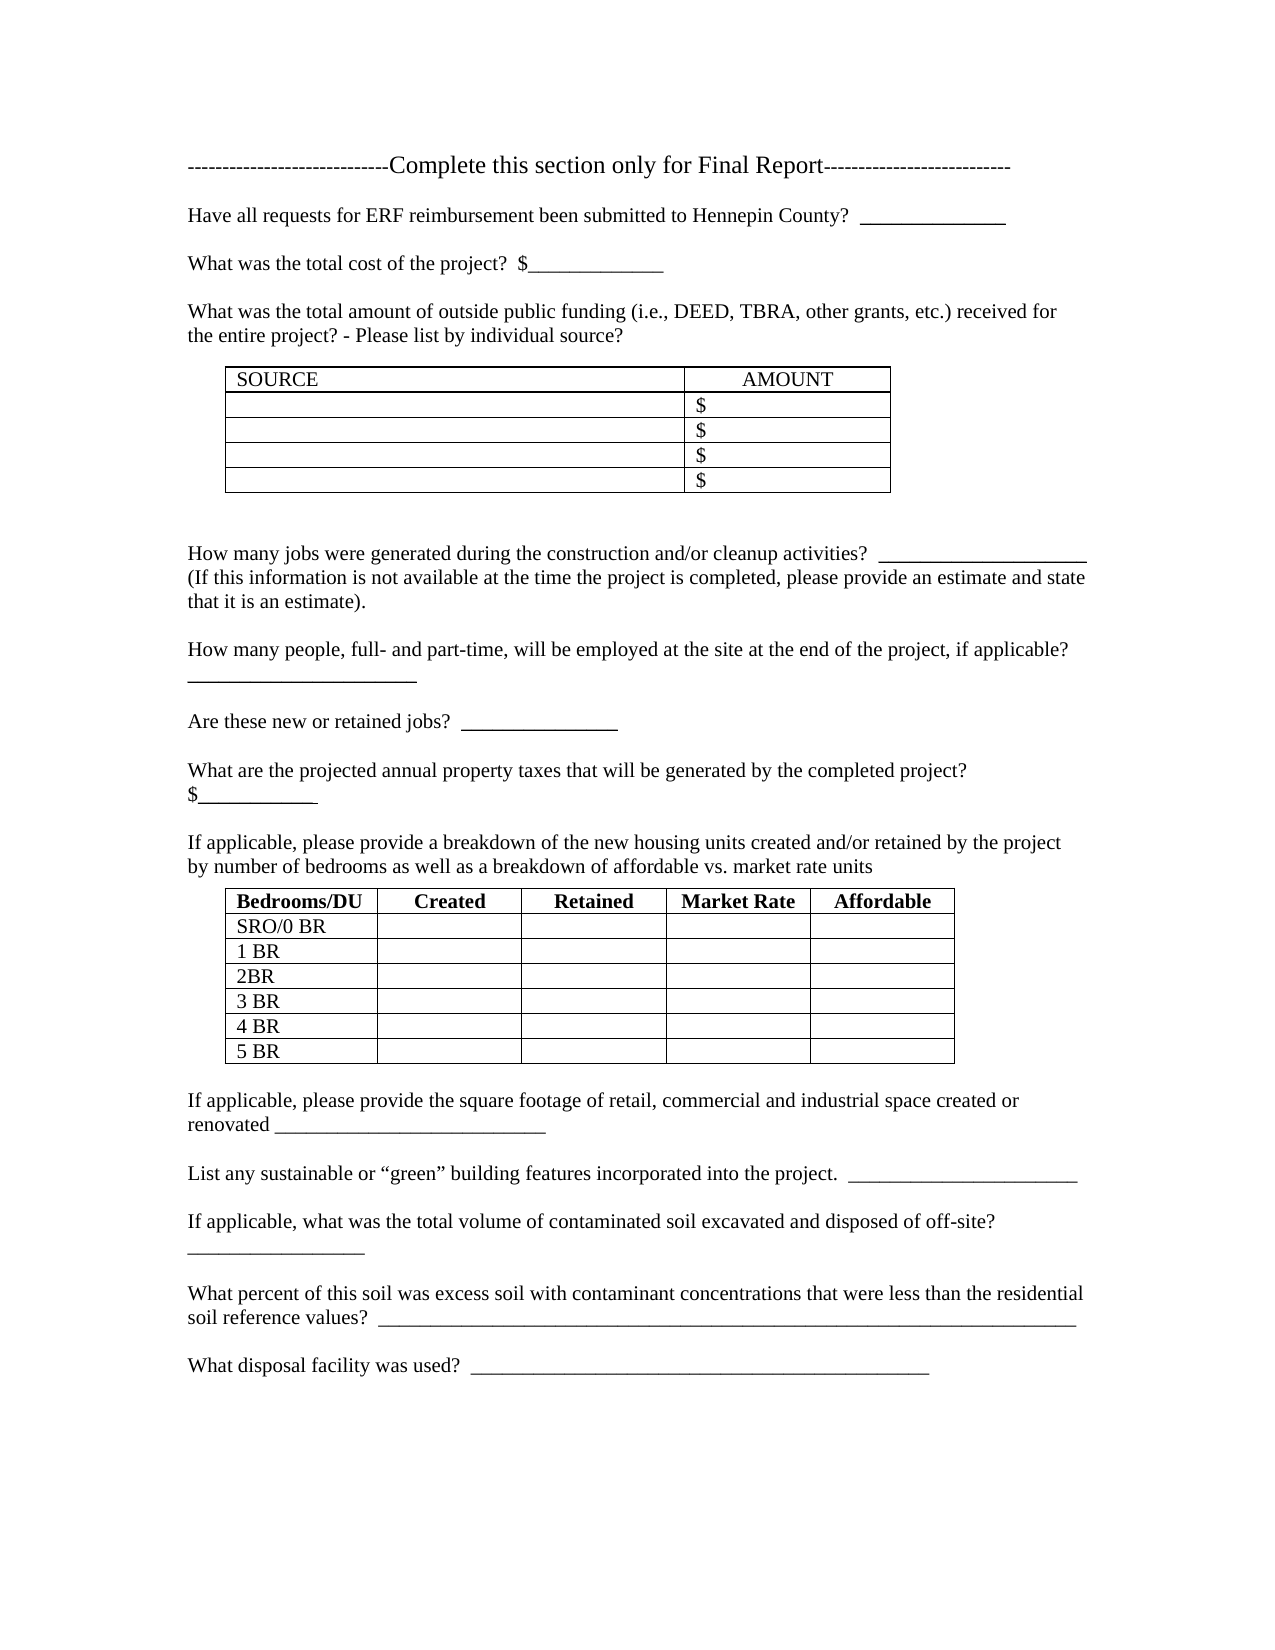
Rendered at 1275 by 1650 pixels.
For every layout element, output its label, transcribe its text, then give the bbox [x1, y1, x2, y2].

table_cell [667, 914, 810, 938]
table_cell [667, 1014, 810, 1038]
text How many people, full- and part-time, will be employed at the site at the end of the project, if applicable? ______________________ [187, 637, 1087, 685]
table_cell SRO/0 BR [226, 914, 377, 938]
text If applicable, what was the total volume of contaminated soil excavated and disposed of off-site? _________________ [187, 1209, 1087, 1257]
table_cell [811, 1014, 954, 1038]
table_cell [378, 914, 521, 938]
table_header AMOUNT [685, 368, 890, 391]
text What disposal facility was used? ____________________________________________ [187, 1353, 1087, 1377]
text What percent of this soil was excess soil with contaminant concentrations that were less than the residential soil reference values? ___________________________________________________________________ [187, 1281, 1087, 1329]
table_cell [378, 1039, 521, 1063]
table_cell $ [685, 393, 890, 417]
table_cell [522, 1039, 666, 1063]
table_cell [378, 989, 521, 1013]
text (If this information is not available at the time the project is completed, please provide an estimate and state that it is an estimate). [187, 565, 1087, 613]
table_cell 1 BR [226, 939, 377, 963]
table_cell [522, 1014, 666, 1038]
text If applicable, please provide a breakdown of the new housing units created and/or retained by the project by number of bedrooms as well as a breakdown of affordable vs. market rate units [187, 830, 1087, 878]
table_cell [667, 1039, 810, 1063]
table_cell $ [685, 418, 890, 442]
table_cell [811, 1039, 954, 1063]
table_cell [667, 989, 810, 1013]
table_cell [522, 964, 666, 988]
table_cell [226, 468, 684, 492]
table_cell [811, 939, 954, 963]
table_cell 4 BR [226, 1014, 377, 1038]
table_header Retained [522, 889, 666, 913]
table_cell [522, 989, 666, 1013]
table_cell [378, 964, 521, 988]
text What was the total amount of outside public funding (i.e., DEED, TBRA, other grants, etc.) received for the entire project? - Please list by individual source? [187, 299, 1087, 347]
table_cell [667, 964, 810, 988]
text -----------------------------Complete this section only for Final Report--------------------------- [187, 150, 1087, 179]
text What are the projected annual property taxes that will be generated by the completed project? $___________ [187, 758, 1087, 806]
table_cell [811, 964, 954, 988]
table_header SOURCE [226, 368, 684, 391]
table_cell [522, 939, 666, 963]
table_cell [226, 418, 684, 442]
table_cell [226, 443, 684, 467]
table_cell [667, 939, 810, 963]
table_cell $ [685, 468, 890, 492]
table_cell [378, 1014, 521, 1038]
table_cell [378, 939, 521, 963]
text What was the total cost of the project? $_____________ [187, 251, 1087, 275]
text Are these new or retained jobs? _______________ [187, 709, 1087, 733]
table_cell [226, 393, 684, 417]
table_cell [811, 989, 954, 1013]
table_header Created [378, 889, 521, 913]
table_cell $ [685, 443, 890, 467]
text How many jobs were generated during the construction and/or cleanup activities? ____________________ [187, 541, 1087, 565]
table_cell [811, 914, 954, 938]
text If applicable, please provide the square footage of retail, commercial and industrial space created or renovated __________________________ [187, 1088, 1087, 1136]
text List any sustainable or “green” building features incorporated into the project. ______________________ [187, 1161, 1087, 1184]
table_header Bedrooms/DU [226, 889, 377, 913]
table_cell 5 BR [226, 1039, 377, 1063]
table_header Market Rate [667, 889, 810, 913]
table_cell 2BR [226, 964, 377, 988]
text Have all requests for ERF reimbursement been submitted to ? ______________ [187, 203, 1087, 227]
table_cell [522, 914, 666, 938]
table_header Affordable [811, 889, 954, 913]
table_cell 3 BR [226, 989, 377, 1013]
